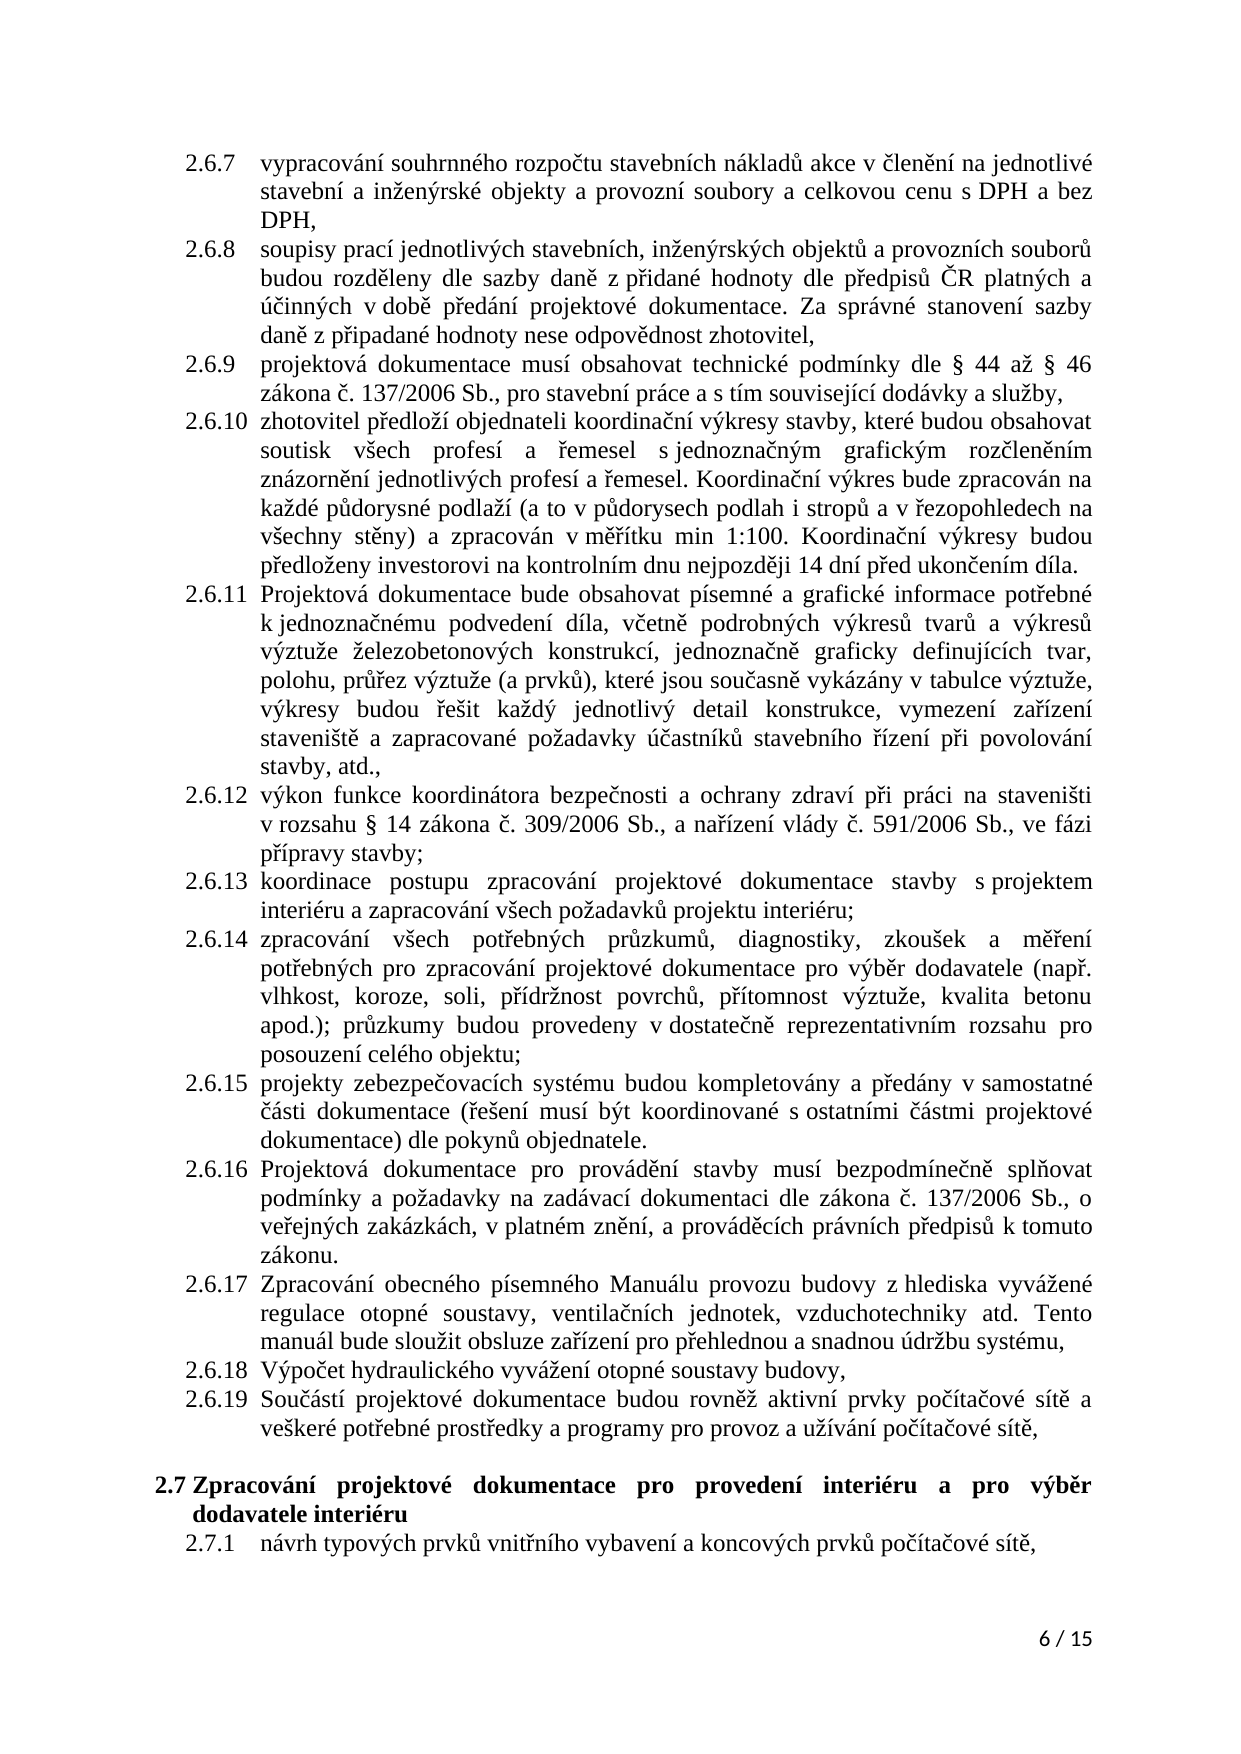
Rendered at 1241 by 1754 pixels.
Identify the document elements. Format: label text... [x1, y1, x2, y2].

list výkon funkce koordinátora bezpečnosti a ochrany zdraví při práci na staveništi v rozsahu § 14 zákona č. 309/2006 Sb., a nařízení vlády č. 591/2006 Sb., ve fázi přípravy stavby; [185, 780, 1093, 866]
list projektová dokumentace musí obsahovat technické podmínky dle § 44 až § 46 zákona č. 137/2006 Sb., pro stavební práce a s tím související dodávky a služby, [185, 349, 1093, 406]
list Projektová dokumentace pro provádění stavby musí bezpodmínečně splňovat podmínky a požadavky na zadávací dokumentaci dle zákona č. 137/2006 Sb., o veřejných zakázkách, v platném znění, a prováděcích právních předpisů k tomuto zákonu. [185, 1154, 1093, 1269]
list Zpracování projektové dokumentace pro provedení interiéru a pro výběr dodavatele interiéru [154, 1470, 1093, 1528]
list Výpočet hydraulického vyvážení otopné soustavy budovy, [185, 1355, 1093, 1384]
list koordinace postupu zpracování projektové dokumentace stavby s projektem interiéru a zapracování všech požadavků projektu interiéru; [185, 866, 1093, 924]
list návrh typových prvků vnitřního vybavení a koncových prvků počítačové sítě, [185, 1528, 1093, 1556]
list Projektová dokumentace bude obsahovat písemné a grafické informace potřebné k jednoznačnému podvedení díla, včetně podrobných výkresů tvarů a výkresů výztuže železobetonových konstrukcí, jednoznačně graficky definujících tvar, polohu, průřez výztuže (a prvků), které jsou současně vykázány v tabulce výztuže, výkresy budou řešit každý jednotlivý detail konstrukce, vymezení zařízení staveniště a zapracované požadavky účastníků stavebního řízení při povolování stavby, atd., [185, 579, 1093, 780]
list Součástí projektové dokumentace budou rovněž aktivní prvky počítačové sítě a veškeré potřebné prostředky a programy pro provoz a užívání počítačové sítě, [185, 1384, 1093, 1441]
list vypracování souhrnného rozpočtu stavebních nákladů akce v členění na jednotlivé stavební a inženýrské objekty a provozní soubory a celkovou cenu s DPH a bez DPH, [185, 148, 1093, 234]
list Zpracování obecného písemného Manuálu provozu budovy z hlediska vyvážené regulace otopné soustavy, ventilačních jednotek, vzduchotechniky atd. Tento manuál bude sloužit obsluze zařízení pro přehlednou a snadnou údržbu systému, [185, 1269, 1093, 1355]
list projekty zebezpečovacích systému budou kompletovány a předány v samostatné části dokumentace (řešení musí být koordinované s ostatními částmi projektové dokumentace) dle pokynů objednatele. [185, 1068, 1093, 1154]
list soupisy prací jednotlivých stavebních, inženýrských objektů a provozních souborů budou rozděleny dle sazby daně z přidané hodnoty dle předpisů ČR platných a účinných v době předání projektové dokumentace. Za správné stanovení sazby daně z připadané hodnoty nese odpovědnost zhotovitel, [185, 234, 1093, 349]
list zhotovitel předloží objednateli koordinační výkresy stavby, které budou obsahovat soutisk všech profesí a řemesel s jednoznačným grafickým rozčleněním znázornění jednotlivých profesí a řemesel. Koordinační výkres bude zpracován na každé půdorysné podlaží (a to v půdorysech podlah i stropů a v řezopohledech na všechny stěny) a zpracován v měřítku min 1:100. Koordinační výkresy budou předloženy investorovi na kontrolním dnu nejpozději 14 dní před ukončením díla. [185, 406, 1093, 579]
list zpracování všech potřebných průzkumů, diagnostiky, zkoušek a měření potřebných pro zpracování projektové dokumentace pro výběr dodavatele (např. vlhkost, koroze, soli, přídržnost povrchů, přítomnost výztuže, kvalita betonu apod.); průzkumy budou provedeny v dostatečně reprezentativním rozsahu pro posouzení celého objektu; [185, 924, 1093, 1068]
